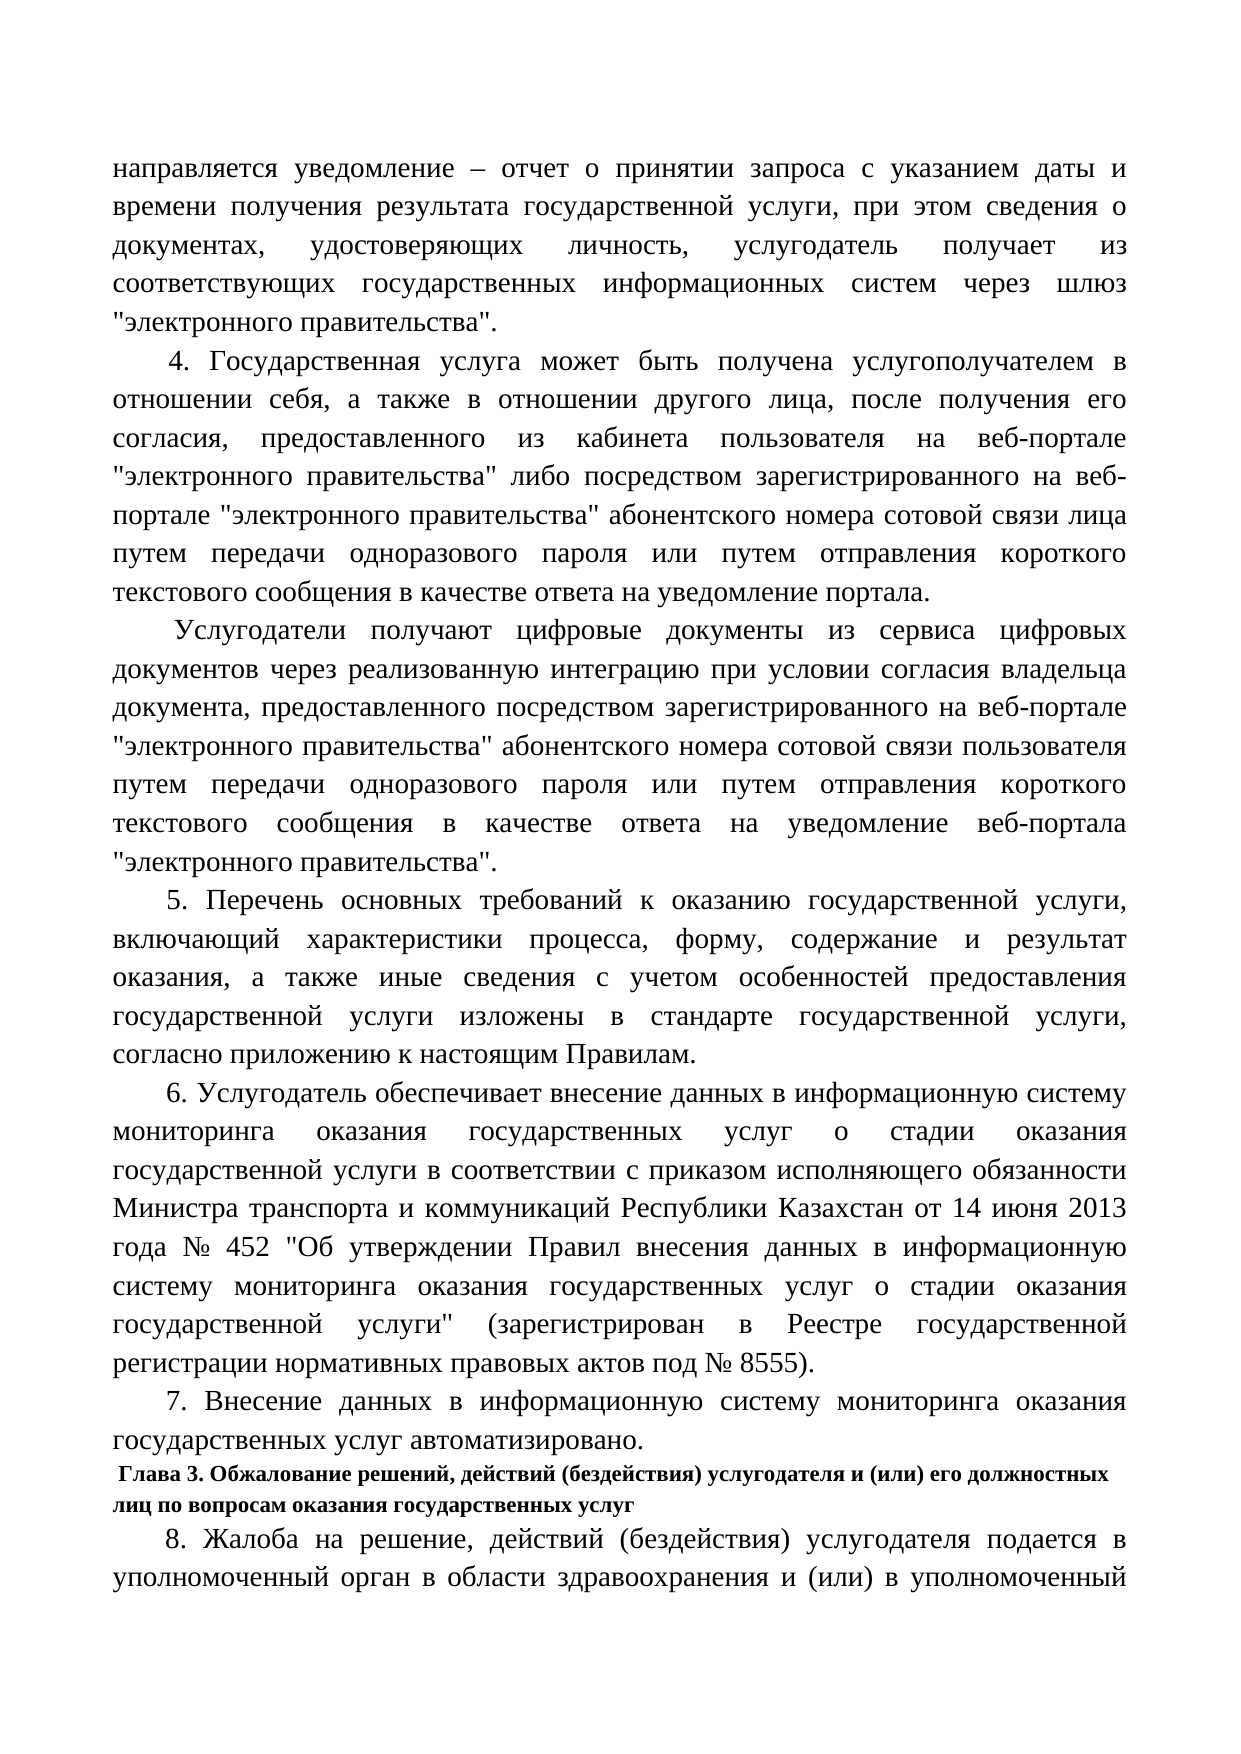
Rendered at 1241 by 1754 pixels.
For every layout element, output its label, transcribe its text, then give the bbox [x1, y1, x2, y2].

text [112, 150, 1128, 338]
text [112, 1521, 1128, 1593]
text Глава 3. Обжалование решений, действий (бездействия) услугодателя и (или) его должностных лиц по вопросам оказания государственных услуг [112, 1460, 1128, 1517]
text 5. Перечень основных требований к оказанию государственной услуги, включающий характеристики процесса, форму, содержание и результат оказания, а также иные сведения с учетом особенностей предоставления государственной услуги изложены в стандарте государственной услуги, согласно приложению к настоящим Правилам. [112, 882, 1128, 1070]
text 4. Государственная услуга может быть получена услугополучателем в отношении себя, а также в отношении другого лица, после получения его согласия, предоставленного из кабинета пользователя на веб-портале "электронного правительства" либо посредством зарегистрированного на веб-портале "электронного правительства" абонентского номера сотовой связи лица путем передачи одноразового пароля или путем отправления короткого текстового сообщения в качестве ответа на уведомление портала. [112, 343, 1128, 607]
text Услугодатели получают цифровые документы из сервиса цифровых документов через реализованную интеграцию при условии согласия владельца документа, предоставленного посредством зарегистрированного на веб-портале "электронного правительства" абонентского номера сотовой связи пользователя путем передачи одноразового пароля или путем отправления короткого текстового сообщения в качестве ответа на уведомление веб-портала "электронного правительства". [112, 612, 1128, 877]
text 6. Услугодатель обеспечивает внесение данных в информационную систему мониторинга оказания государственных услуг о стадии оказания государственной услуги в соответствии с приказом исполняющего обязанности Министра транспорта и коммуникаций Республики Казахстан от 14 июня 2013 года № 452 "Об утверждении Правил внесения данных в информационную систему мониторинга оказания государственных услуг о стадии оказания государственной услуги" (зарегистрирован в Реестре государственной регистрации нормативных правовых актов под № 8555). [112, 1075, 1128, 1378]
text 7. Внесение данных в информационную систему мониторинга оказания государственных услуг автоматизировано. [112, 1383, 1128, 1455]
